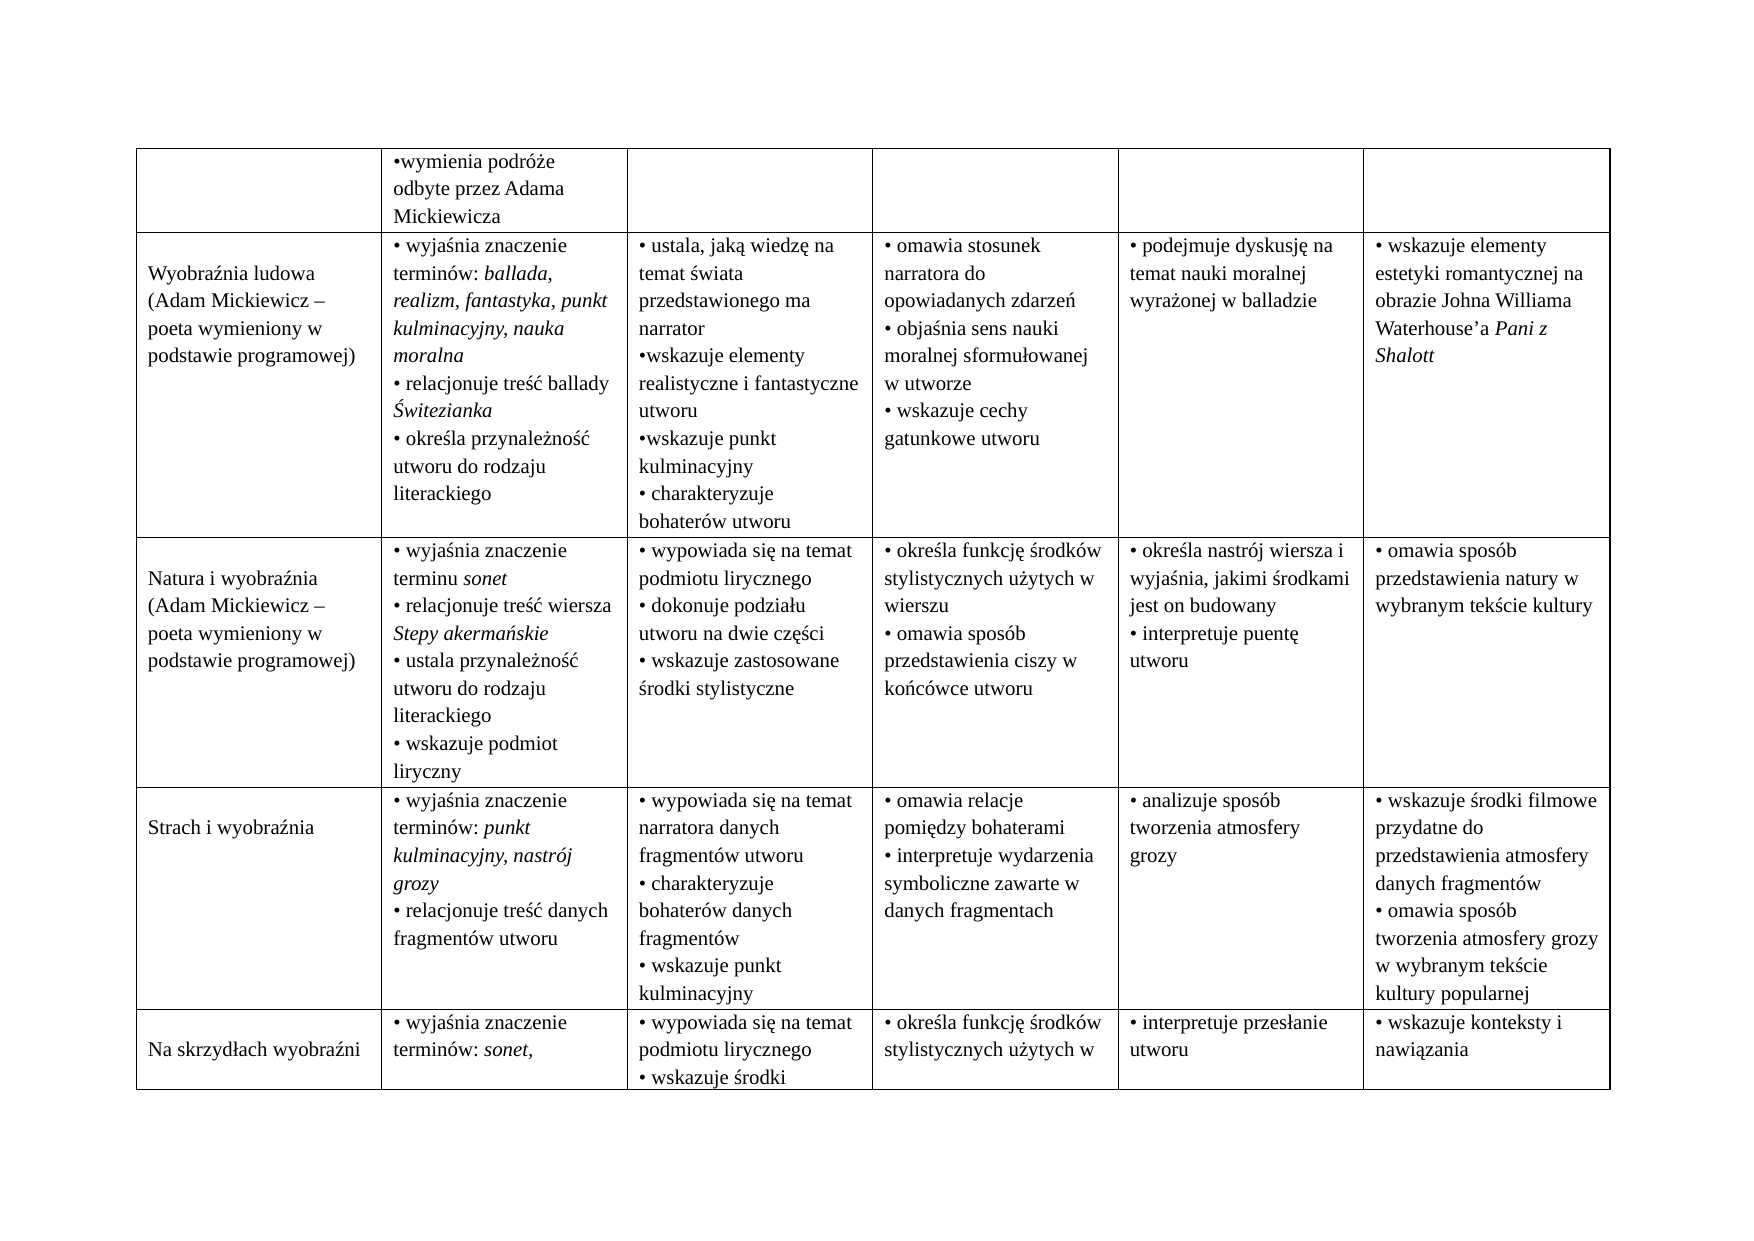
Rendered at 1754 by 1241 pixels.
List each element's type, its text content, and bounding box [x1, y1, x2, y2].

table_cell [1119, 149, 1363, 232]
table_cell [1364, 149, 1609, 232]
table_cell Wyobraźnia ludowa (Adam Mickiewicz – poeta wymieniony w podstawie programowej) [137, 233, 381, 537]
table_cell • omawia stosunek narratora do opowiadanych zdarzeń • objaśnia sens nauki moralnej sformułowanej w utworze • wskazuje cechy gatunkowe utworu [873, 233, 1118, 537]
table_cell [873, 1010, 1118, 1089]
table_cell • wypowiada się na temat narratora danych fragmentów utworu • charakteryzuje bohaterów danych fragmentów • wskazuje punkt kulminacyjny [628, 788, 872, 1009]
table_cell • analizuje sposób tworzenia atmosfery grozy [1119, 788, 1363, 1009]
table_cell • określa funkcję środków stylistycznych użytych w wierszu • omawia sposób przedstawienia ciszy w końcówce utworu [873, 538, 1118, 787]
table_cell • omawia relacje pomiędzy bohaterami • interpretuje wydarzenia symboliczne zawarte w danych fragmentach [873, 788, 1118, 1009]
table_cell • określa nastrój wiersza i wyjaśnia, jakimi środkami jest on budowany • interpretuje puentę utworu [1119, 538, 1363, 787]
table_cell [1364, 1010, 1609, 1089]
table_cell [628, 1010, 872, 1089]
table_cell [137, 1010, 381, 1089]
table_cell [873, 149, 1118, 232]
table_cell • ustala, jaką wiedzę na temat świata przedstawionego ma narrator •wskazuje elementy realistyczne i fantastyczne utworu •wskazuje punkt kulminacyjny • charakteryzuje bohaterów utworu [628, 233, 872, 537]
table_cell • omawia sposób przedstawienia natury w wybranym tekście kultury [1364, 538, 1609, 787]
table_cell • wskazuje elementy estetyki romantycznej na obrazie Johna Williama Waterhouse’a Pani z Shalott [1364, 233, 1609, 537]
table_cell • wypowiada się na temat podmiotu lirycznego • dokonuje podziału utworu na dwie części • wskazuje zastosowane środki stylistyczne [628, 538, 872, 787]
table_cell • wyjaśnia znaczenie terminów: punkt kulminacyjny, nastrój grozy • relacjonuje treść danych fragmentów utworu [382, 788, 627, 1009]
table_cell • wskazuje środki filmowe przydatne do przedstawienia atmosfery danych fragmentów • omawia sposób tworzenia atmosfery grozy w wybranym tekście kultury popularnej [1364, 788, 1609, 1009]
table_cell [1119, 1010, 1363, 1089]
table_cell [382, 1010, 627, 1089]
table_cell Natura i wyobraźnia (Adam Mickiewicz – poeta wymieniony w podstawie programowej) [137, 538, 381, 787]
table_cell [628, 149, 872, 232]
table_cell • podejmuje dyskusję na temat nauki moralnej wyrażonej w balladzie [1119, 233, 1363, 537]
table_cell • wyjaśnia znaczenie terminu sonet • relacjonuje treść wiersza Stepy akermańskie • ustala przynależność utworu do rodzaju literackiego • wskazuje podmiot liryczny [382, 538, 627, 787]
table_cell Strach i wyobraźnia [137, 788, 381, 1009]
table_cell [382, 149, 627, 232]
table_cell • wyjaśnia znaczenie terminów: ballada, realizm, fantastyka, punkt kulminacyjny, nauka moralna • relacjonuje treść ballady Świtezianka • określa przynależność utworu do rodzaju literackiego [382, 233, 627, 537]
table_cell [137, 149, 381, 232]
